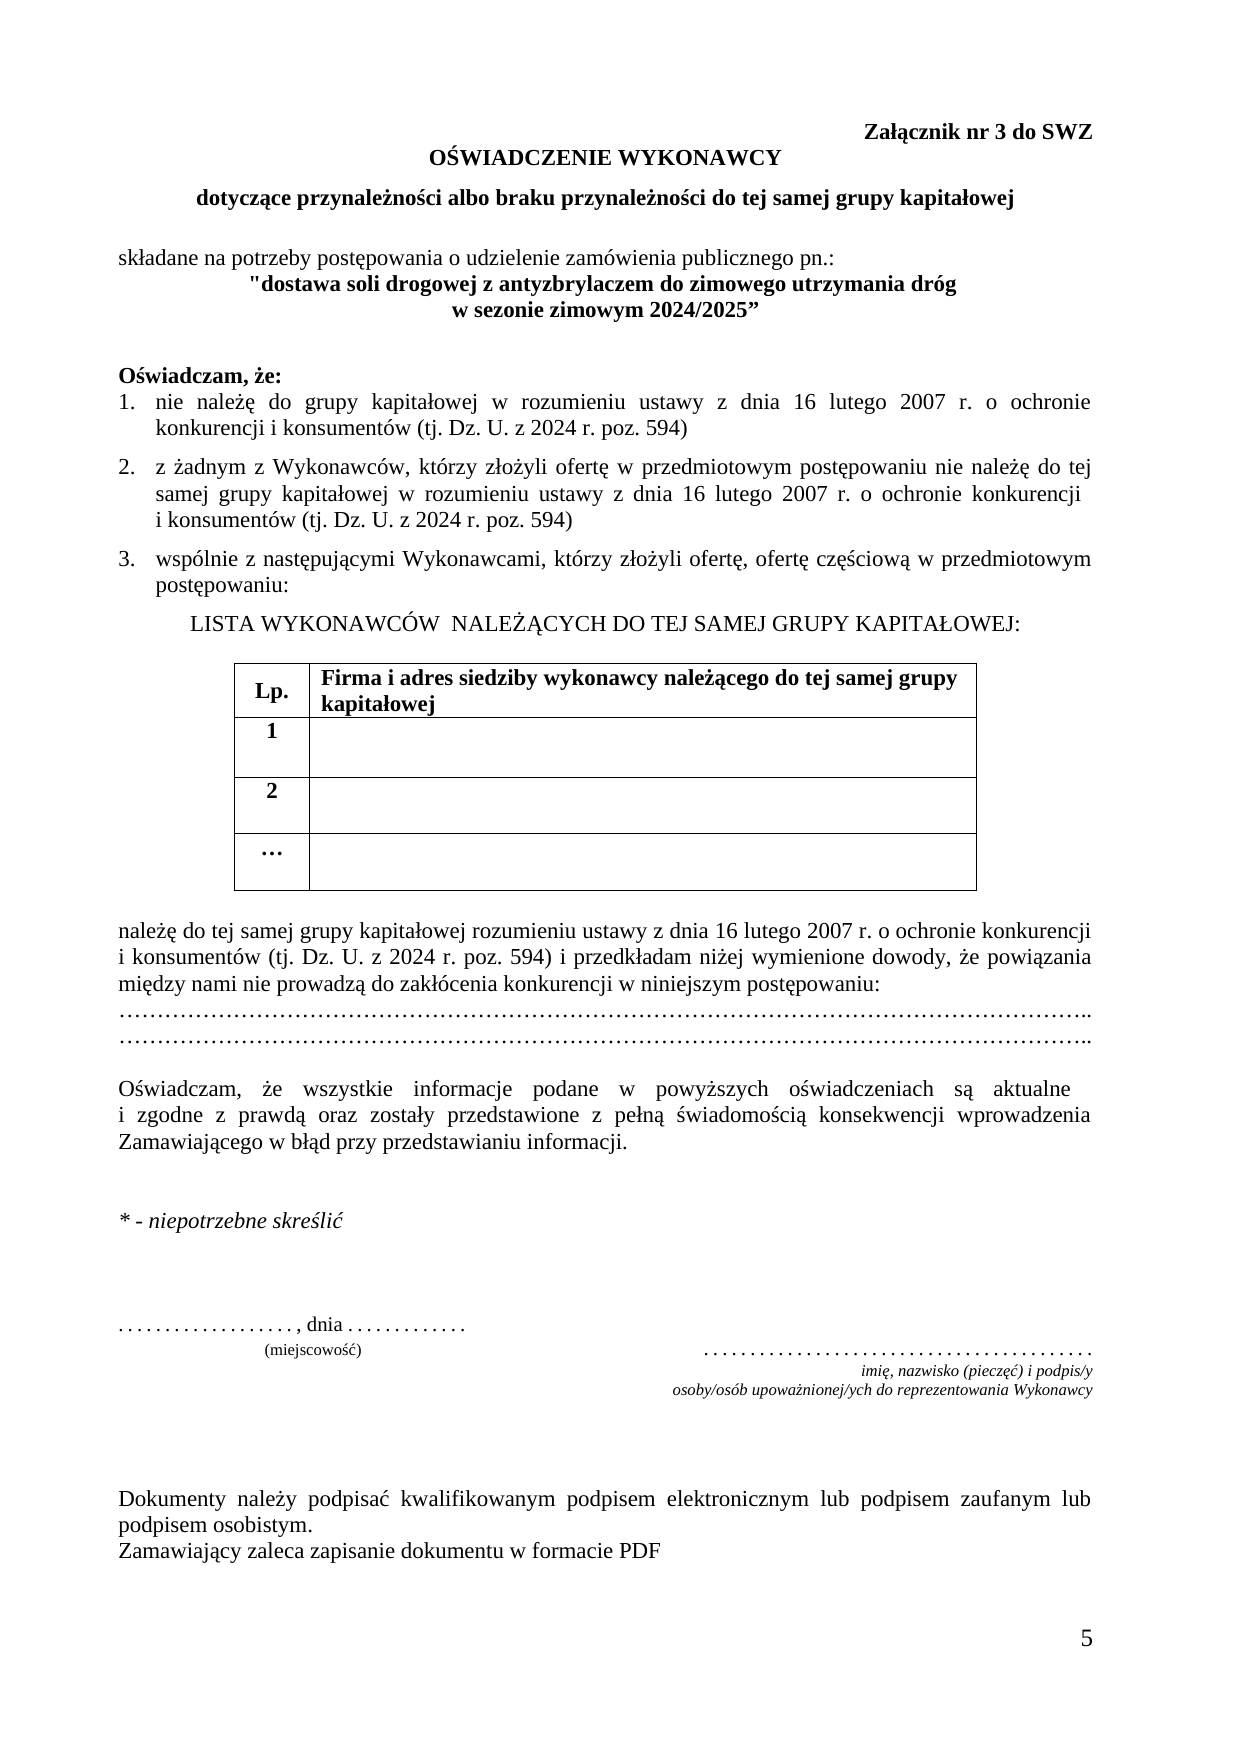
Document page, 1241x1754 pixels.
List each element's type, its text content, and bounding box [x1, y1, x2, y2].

table_header Lp. [235, 664, 309, 717]
list nie należę do grupy kapitałowej w rozumieniu ustawy z dnia 16 lutego 2007 r. o ochronie konkurencji i konsumentów (tj. Dz. U. z 2024 r. poz. 594) [118, 388, 1093, 441]
text LISTA WYKONAWCÓW NALEŻĄCYCH DO TEJ SAMEJ GRUPY KAPITAŁOWEJ: [118, 610, 1093, 636]
list wspólnie z następującymi Wykonawcami, którzy złożyli ofertę, ofertę częściową w przedmiotowym postępowaniu: [118, 545, 1093, 598]
text OŚWIADCZENIE WYKONAWCY [118, 144, 1093, 171]
table_cell 2 [235, 778, 309, 833]
text "dostawa soli drogowej z antyzbrylaczem do zimowego utrzymania dróg w sezonie zimowym 2024/2025” [118, 270, 1093, 323]
text dotyczące przynależności albo braku przynależności do tej samej grupy kapitałowej [118, 184, 1093, 210]
text imię, nazwisko (pieczęć) i podpis/y [118, 1360, 1093, 1379]
table_cell [310, 778, 976, 833]
text (miejscowość) .......................................... [118, 1336, 1093, 1360]
table_cell 1 [235, 718, 309, 777]
text ……………………………………………………………………………………………………………….. [118, 1022, 1093, 1049]
table_cell [310, 834, 976, 889]
text ..................., dnia ............. [118, 1312, 1093, 1336]
text ……………………………………………………………………………………………………………….. [118, 996, 1093, 1022]
text należę do tej samej grupy kapitałowej rozumieniu ustawy z dnia 16 lutego 2007 r. o ochronie konkurencji i konsumentów (tj. Dz. U. z 2024 r. poz. 594) i przedkładam niżej wymienione dowody, że powiązania między nami nie prowadzą do zakłócenia konkurencji w niniejszym postępowaniu: [118, 917, 1093, 996]
text Oświadczam, że: [118, 362, 1093, 388]
text składane na potrzeby postępowania o udzielenie zamówienia publicznego pn.: [118, 244, 1093, 270]
text Dokumenty należy podpisać kwalifikowanym podpisem elektronicznym lub podpisem zaufanym lub podpisem osobistym. [118, 1485, 1093, 1538]
text * - niepotrzebne skreślić [118, 1207, 1093, 1233]
table_header Firma i adres siedziby wykonawcy należącego do tej samej grupy kapitałowej [310, 664, 976, 717]
list z żadnym z Wykonawców, którzy złożyli ofertę w przedmiotowym postępowaniu nie należę do tej samej grupy kapitałowej w rozumieniu ustawy z dnia 16 lutego 2007 r. o ochronie konkurencji i konsumentów (tj. Dz. U. z 2024 r. poz. 594) [118, 453, 1093, 532]
text osoby/osób upoważnionej/ych do reprezentowania Wykonawcy [118, 1379, 1093, 1399]
text Zamawiający zaleca zapisanie dokumentu w formacie PDF [118, 1538, 1093, 1564]
text Oświadczam, że wszystkie informacje podane w powyższych oświadczeniach są aktualne i zgodne z prawdą oraz zostały przedstawione z pełną świadomością konsekwencji wprowadzenia Zamawiającego w błąd przy przedstawianiu informacji. [118, 1075, 1093, 1154]
text Załącznik nr 3 do SWZ [118, 118, 1093, 144]
table_cell [310, 718, 976, 777]
table_cell … [235, 834, 309, 889]
